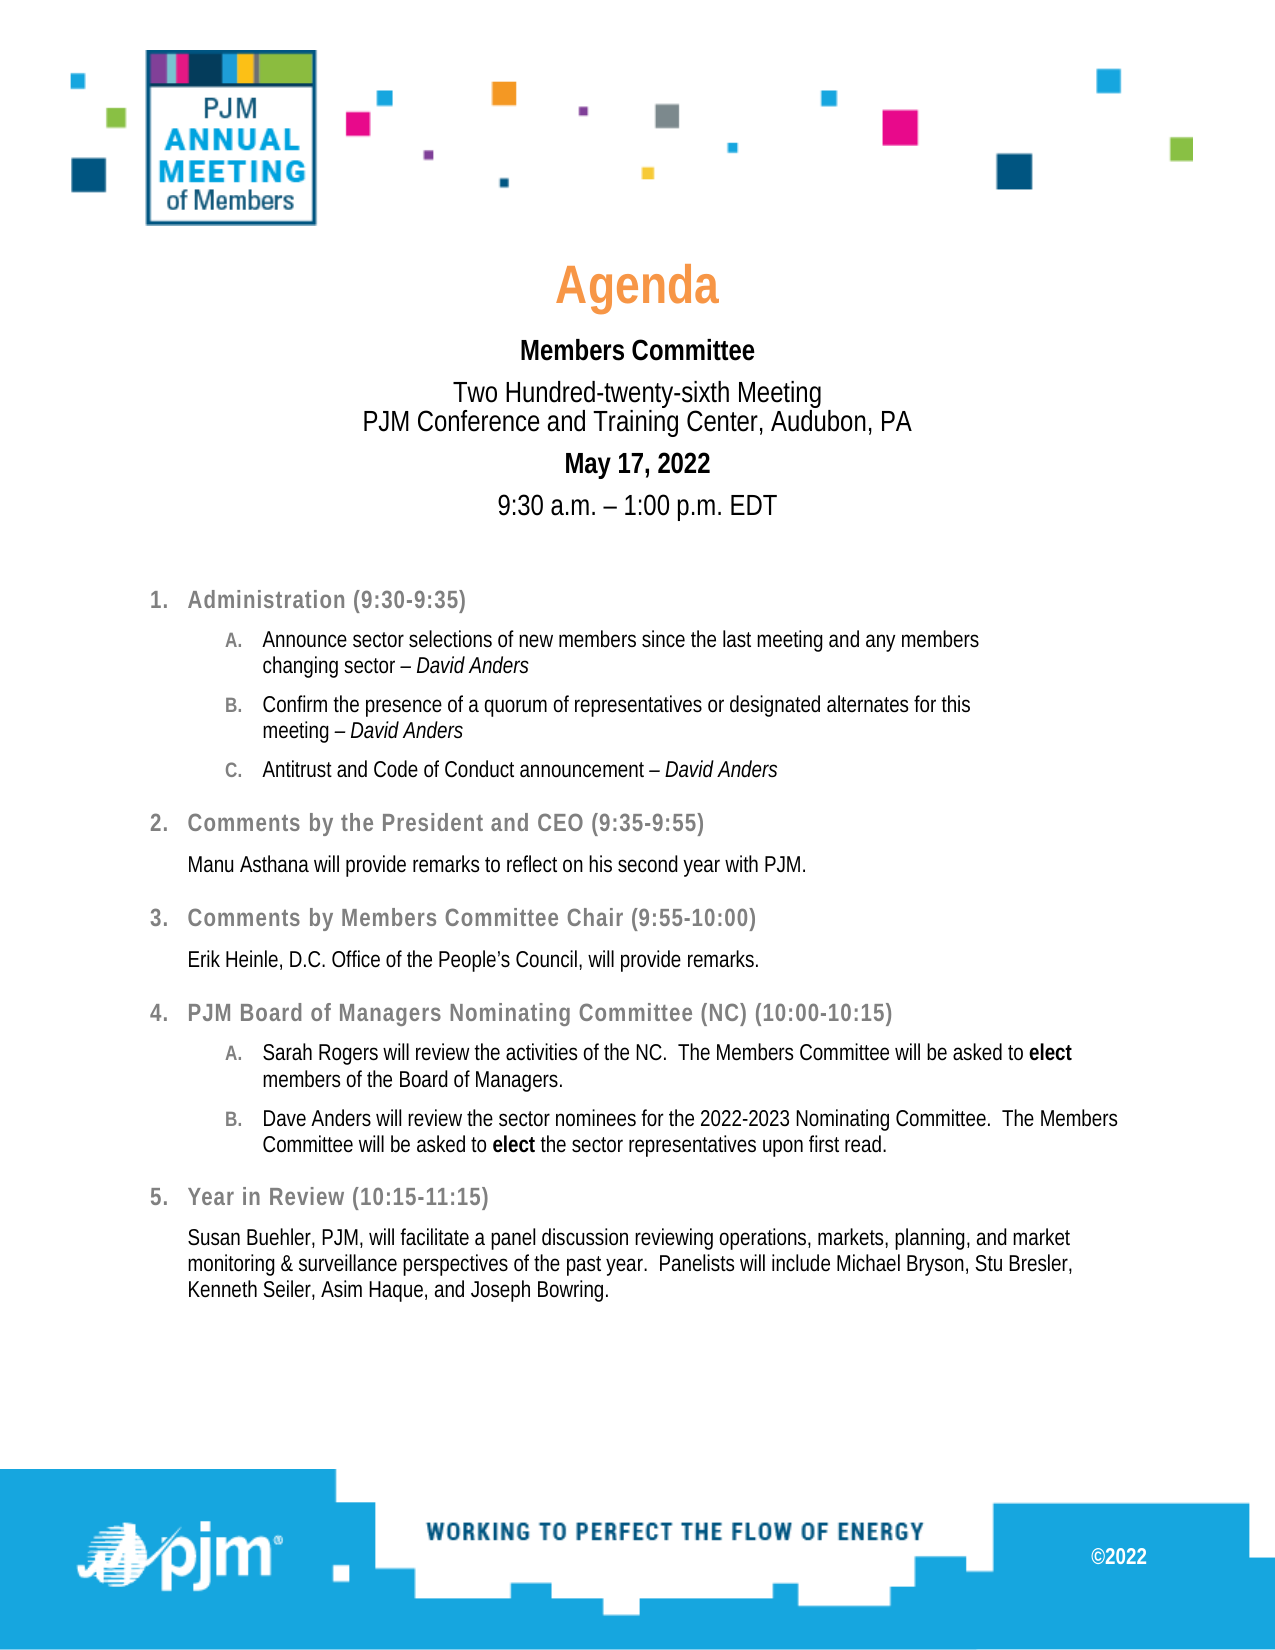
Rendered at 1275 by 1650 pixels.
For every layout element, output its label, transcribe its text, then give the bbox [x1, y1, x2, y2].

text Members Committee [150, 337, 1125, 367]
picture [150, 53, 312, 221]
list Dave Anders will review the sector nominees for the 2022-2023 Nominating Committee. The Members Committee will be asked to elect the sector representatives upon first read. [225, 1104, 1125, 1157]
text Administration (9:30-9:35) [150, 585, 1125, 613]
picture [70, 50, 1193, 226]
text Comments by Members Committee Chair (9:55-10:00) [150, 903, 1125, 932]
text Year in Review (10:15-11:15) [150, 1182, 1125, 1211]
list Sarah Rogers will review the activities of the NC. The Members Committee will be asked to elect members of the Board of Managers. [225, 1039, 1125, 1092]
text 9:30 a.m. – 1:00 p.m. EDT [150, 492, 1125, 521]
text PJM Board of Managers Nominating Committee (NC) (10:00-10:15) [150, 998, 1125, 1027]
text Susan Buehler, PJM, will facilitate a panel discussion reviewing operations, markets, planning, and market monitoring & surveillance perspectives of the past year. Panelists will include Michael Bryson, Stu Bresler, Kenneth Seiler, Asim Haque, and Joseph Bowring. [187, 1223, 1125, 1302]
text Comments by the President and CEO (9:35-9:55) [150, 808, 1125, 836]
text Erik Heinle, D.C. Office of the People’s Council, will provide remarks. [187, 944, 1125, 973]
text Antitrust and Code of Conduct announcement – David Anders [225, 756, 1125, 783]
text May 17, 2022 [150, 450, 1125, 479]
text Manu Asthana will provide remarks to reflect on his second year with PJM. [187, 849, 1125, 878]
title Agenda [150, 269, 1125, 312]
text Two Hundred-twenty-sixth Meeting PJM Conference and Training Center, Audubon, PA [150, 379, 1125, 437]
text Confirm the presence of a quorum of representatives or designated alternates for this meeting – David Anders [225, 691, 1125, 744]
text Announce sector selections of new members since the last meeting and any members changing sector – David Anders [225, 626, 1125, 678]
picture [0, 1469, 1275, 1650]
